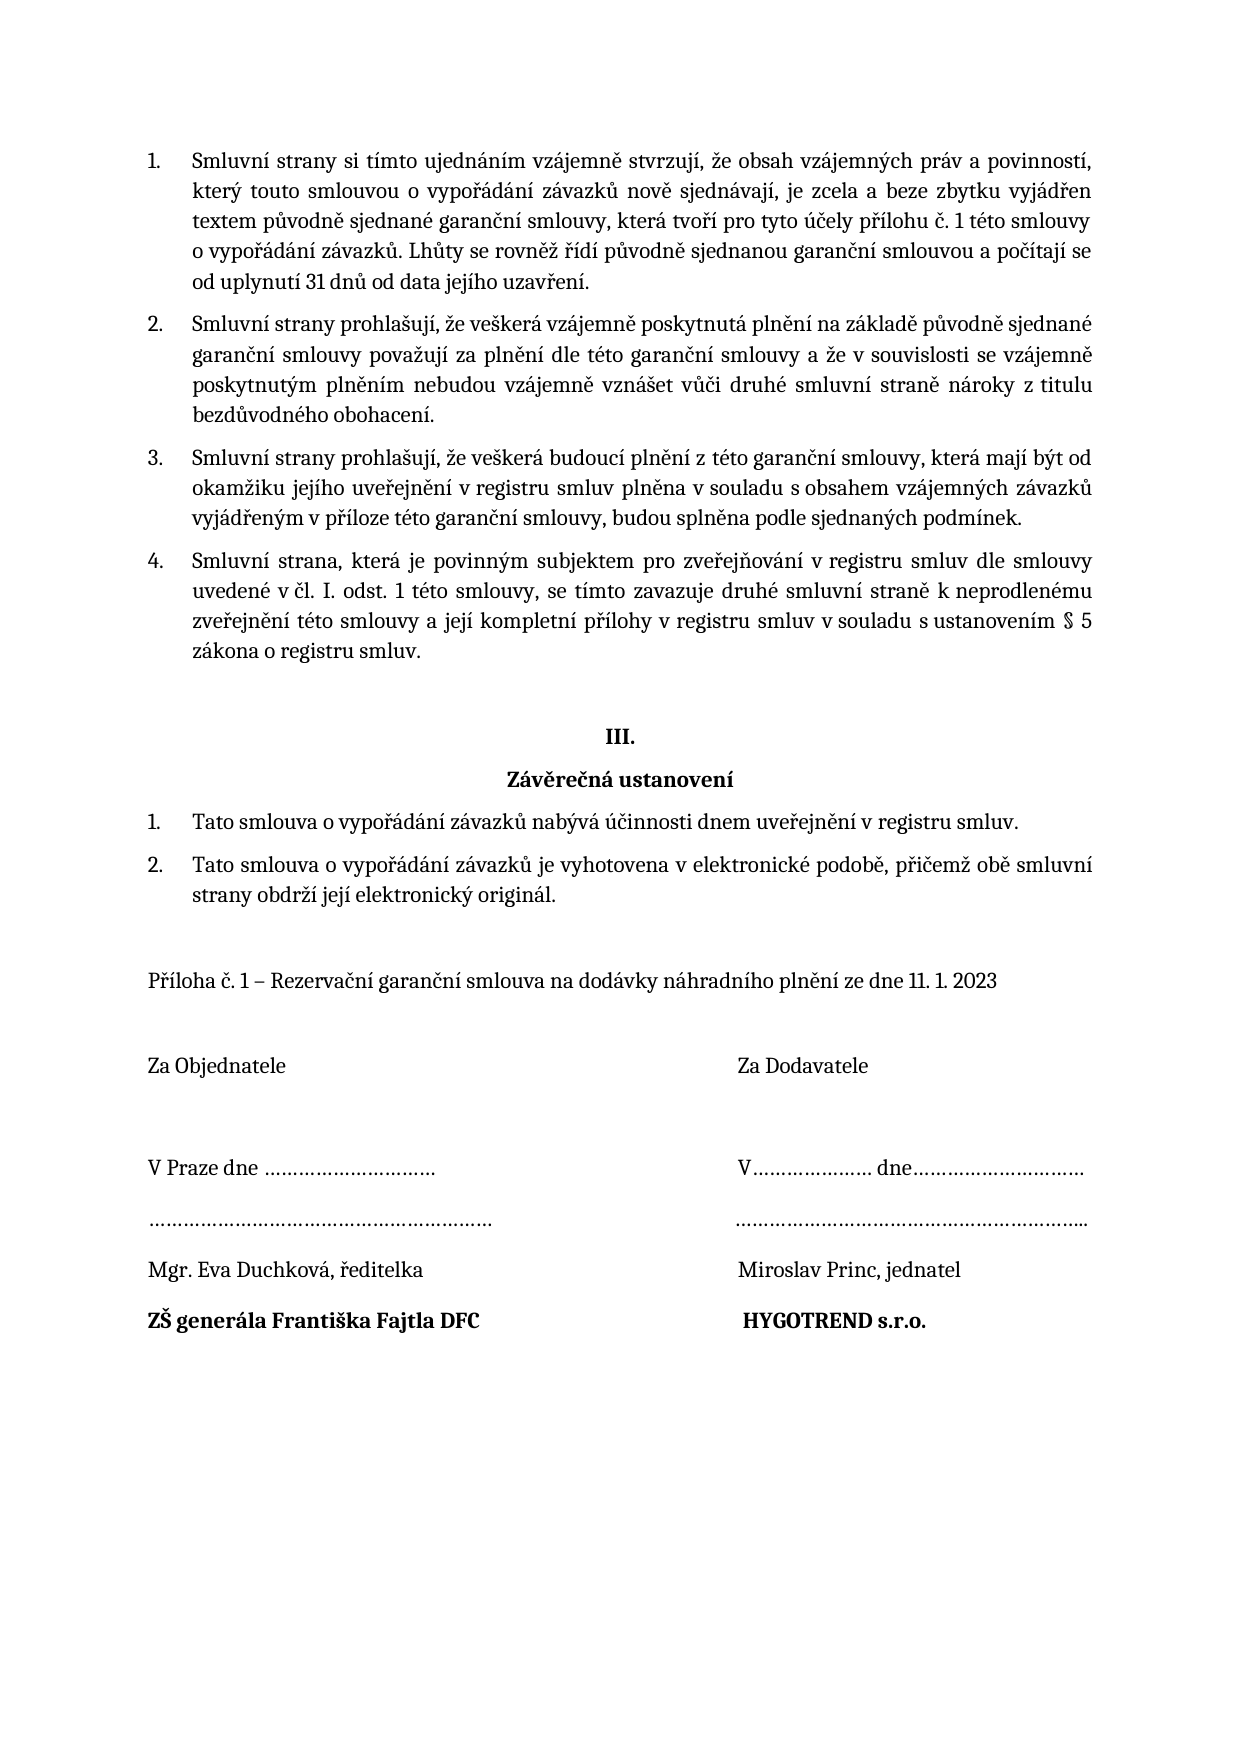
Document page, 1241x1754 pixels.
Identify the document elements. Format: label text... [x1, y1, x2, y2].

list Smluvní strany prohlašují, že veškerá budoucí plnění z této garanční smlouvy, která mají být od okamžiku jejího uveřejnění v registru smluv plněna v souladu s obsahem vzájemných závazků vyjádřeným v příloze této garanční smlouvy, budou splněna podle sjednaných podmínek. [148, 444, 1093, 531]
text Příloha č. 1 – Rezervační garanční smlouva na dodávky náhradního plnění ze dne 11. 1. 2023 [148, 967, 1093, 994]
text Mgr. Eva Duchková, ředitelka Miroslav Princ, jednatel [148, 1257, 1093, 1283]
list Smluvní strany si tímto ujednáním vzájemně stvrzují, že obsah vzájemných práv a povinností, který touto smlouvou o vypořádání závazků nově sjednávají, je zcela a beze zbytku vyjádřen textem původně sjednané garanční smlouvy, která tvoří pro tyto účely přílohu č. 1 této smlouvy o vypořádání závazků. Lhůty se rovněž řídí původně sjednanou garanční smlouvou a počítají se od uplynutí 31 dnů od data jejího uzavření. [148, 148, 1093, 295]
text V Praze dne ………………………… V………………… dne………………………… [148, 1155, 1093, 1181]
list Tato smlouva o vypořádání závazků nabývá účinnosti dnem uveřejnění v registru smluv. [148, 809, 1093, 835]
text III. [148, 724, 1093, 750]
text Za Objednatele Za Dodavatele [148, 1053, 1093, 1079]
text …………………………………………………… …………………………………………………….. [148, 1206, 1093, 1232]
list Smluvní strana, která je povinným subjektem pro zveřejňování v registru smluv dle smlouvy uvedené v čl. I. odst. 1 této smlouvy, se tímto zavazuje druhé smluvní straně k neprodlenému zveřejnění této smlouvy a její kompletní přílohy v registru smluv v souladu s ustanovením § 5 zákona o registru smluv. [148, 548, 1093, 664]
text ZŠ generála Františka Fajtla DFC HYGOTREND s.r.o. [148, 1308, 1093, 1334]
list Tato smlouva o vypořádání závazků je vyhotovena v elektronické podobě, přičemž obě smluvní strany obdrží její elektronický originál. [148, 852, 1093, 908]
list Smluvní strany prohlašují, že veškerá vzájemně poskytnutá plnění na základě původně sjednané garanční smlouvy považují za plnění dle této garanční smlouvy a že v souvislosti se vzájemně poskytnutým plněním nebudou vzájemně vznášet vůči druhé smluvní straně nároky z titulu bezdůvodného obohacení. [148, 311, 1093, 428]
text Závěrečná ustanovení [148, 766, 1093, 793]
